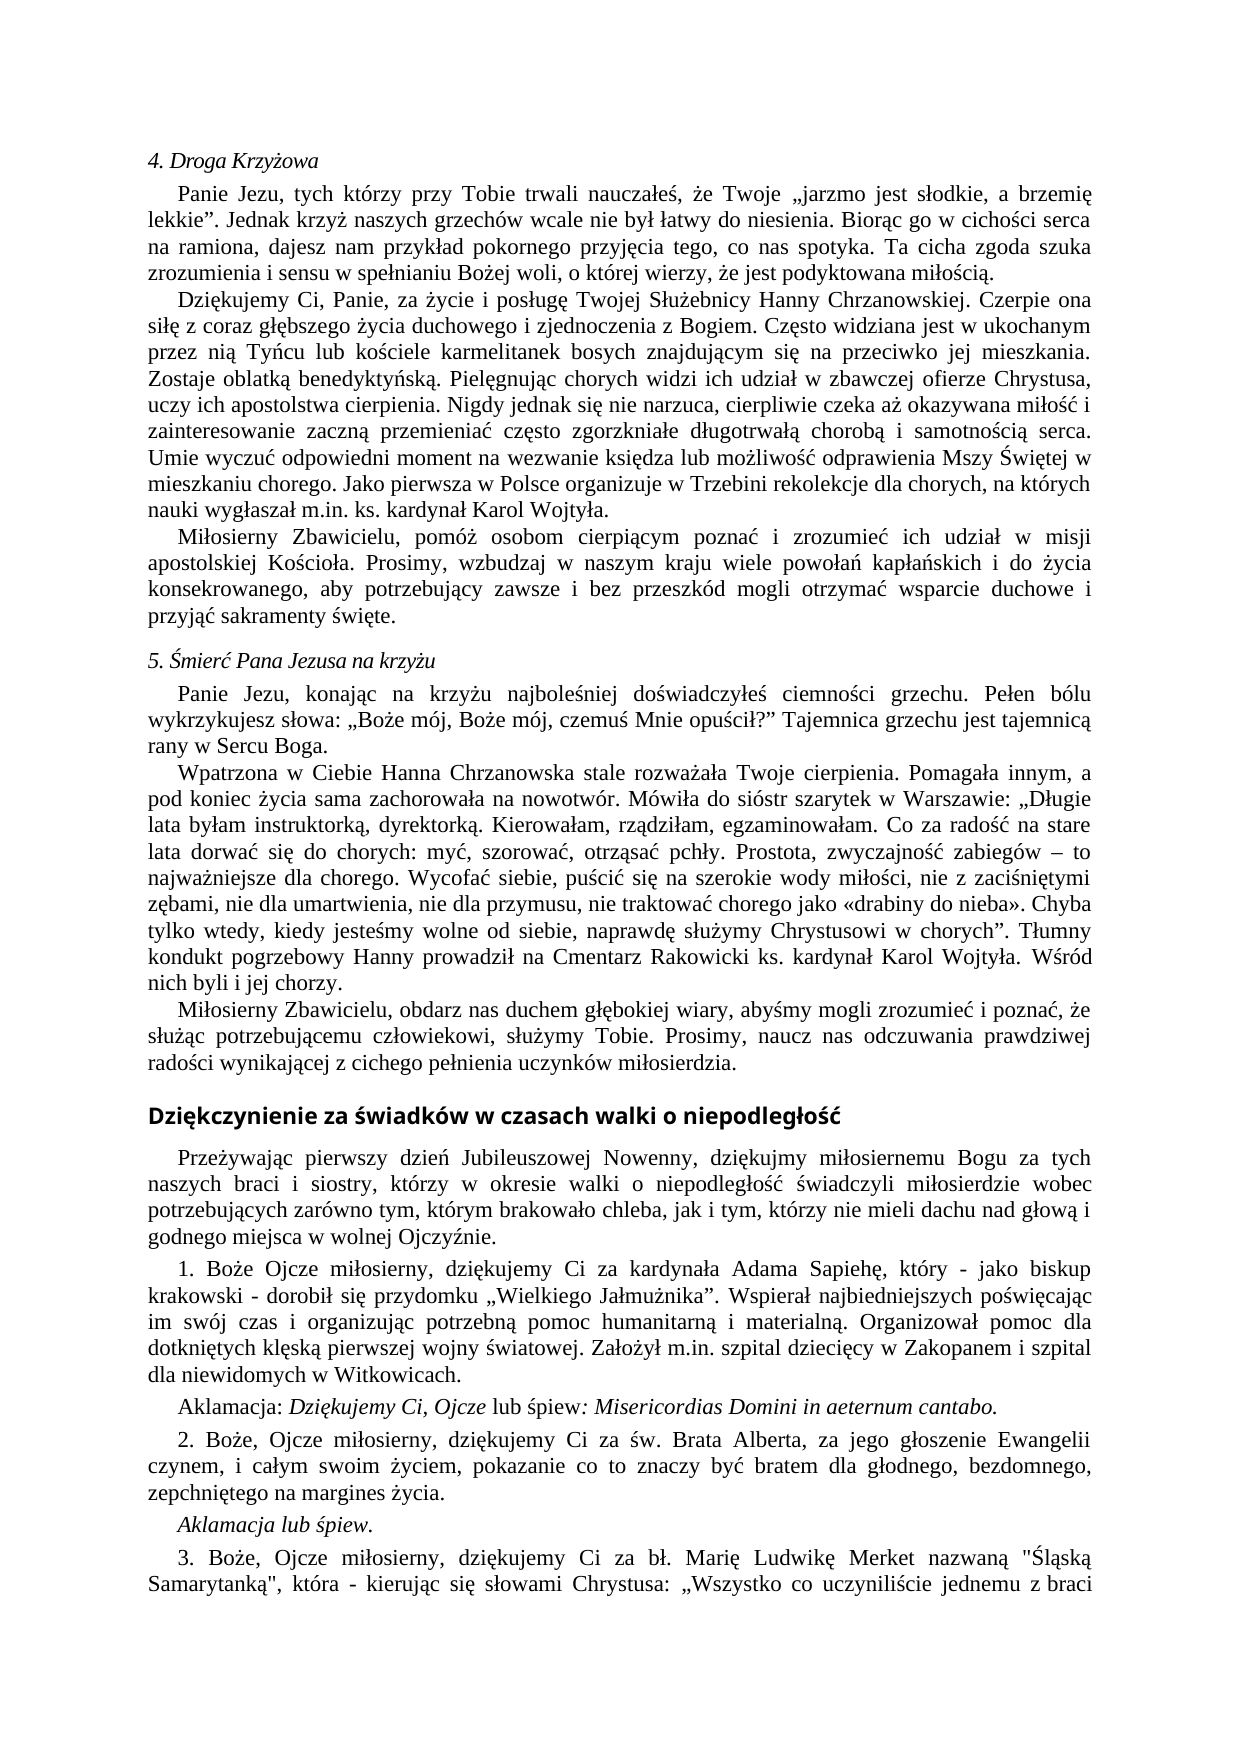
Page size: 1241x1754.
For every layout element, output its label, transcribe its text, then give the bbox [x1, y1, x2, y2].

text Miłosierny Zbawicielu, pomóż osobom cierpiącym poznać i zrozumieć ich udział w misji apostolskiej Kościoła. Prosimy, wzbudzaj w naszym kraju wiele powołań kapłańskich i do życia konsekrowanego, aby potrzebujący zawsze i bez przeszkód mogli otrzymać wsparcie duchowe i przyjąć sakramenty święte. [148, 523, 1093, 628]
subtitle Dziękczynienie za świadków w czasach walki o niepodległość [148, 1100, 1093, 1131]
text Panie Jezu, konając na krzyżu najboleśniej doświadczyłeś ciemności grzechu. Pełen bólu wykrzykujesz słowa: „Boże mój, Boże mój, czemuś Mnie opuścił?” Tajemnica grzechu jest tajemnicą rany w Sercu Boga. [148, 679, 1093, 759]
text Panie Jezu, tych którzy przy Tobie trwali nauczałeś, że Twoje „jarzmo jest słodkie, a brzemię lekkie”. Jednak krzyż naszych grzechów wcale nie był łatwy do niesienia. Biorąc go w cichości serca na ramiona, dajesz nam przykład pokornego przyjęcia tego, co nas spotyka. Ta cicha zgoda szuka zrozumienia i sensu w spełnianiu Bożej woli, o której wierzy, że jest podyktowana miłością. [148, 180, 1093, 286]
subtitle 4. Droga Krzyżowa [148, 148, 1093, 174]
list Aklamacja lub śpiew. [148, 1511, 1093, 1538]
subtitle 5. Śmierć Pana Jezusa na krzyżu [148, 647, 1093, 673]
list Aklamacja: Dziękujemy Ci, Ojcze lub śpiew: Misericordias Domini in aeternum cantabo. [148, 1393, 1093, 1420]
text Dziękujemy Ci, Panie, za życie i posługę Twojej Służebnicy Hanny Chrzanowskiej. Czerpie ona siłę z coraz głębszego życia duchowego i zjednoczenia z Bogiem. Często widziana jest w ukochanym przez nią Tyńcu lub kościele karmelitanek bosych znajdującym się na przeciwko jej mieszkania. Zostaje oblatką benedyktyńską. Pielęgnując chorych widzi ich udział w zbawczej ofierze Chrystusa, uczy ich apostolstwa cierpienia. Nigdy jednak się nie narzuca, cierpliwie czeka aż okazywana miłość i zainteresowanie zaczną przemieniać często zgorzkniałe długotrwałą chorobą i samotnością serca. Umie wyczuć odpowiedni moment na wezwanie księdza lub możliwość odprawienia Mszy Świętej w mieszkaniu chorego. Jako pierwsza w Polsce organizuje w Trzebini rekolekcje dla chorych, na których nauki wygłaszał m.in. ks. kardynał Karol Wojtyła. [148, 286, 1093, 523]
text 2. Boże, Ojcze miłosierny, dziękujemy Ci za św. Brata Alberta, za jego głoszenie Ewangelii czynem, i całym swoim życiem, pokazanie co to znaczy być bratem dla głodnego, bezdomnego, zepchniętego na margines życia. [148, 1426, 1093, 1505]
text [148, 1544, 1093, 1597]
text Wpatrzona w Ciebie Hanna Chrzanowska stale rozważała Twoje cierpienia. Pomagała innym, a pod koniec życia sama zachorowała na nowotwór. Mówiła do sióstr szarytek w Warszawie: „Długie lata byłam instruktorką, dyrektorką. Kierowałam, rządziłam, egzaminowałam. Co za radość na stare lata dorwać się do chorych: myć, szorować, otrząsać pchły. Prostota, zwyczajność zabiegów – to najważniejsze dla chorego. Wycofać siebie, puścić się na szerokie wody miłości, nie z zaciśniętymi zębami, nie dla umartwienia, nie dla przymusu, nie traktować chorego jako «drabiny do nieba». Chyba tylko wtedy, kiedy jesteśmy wolne od siebie, naprawdę służymy Chrystusowi w chorych”. Tłumny kondukt pogrzebowy Hanny prowadził na Cmentarz Rakowicki ks. kardynał Karol Wojtyła. Wśród nich byli i jej chorzy. [148, 759, 1093, 996]
text Miłosierny Zbawicielu, obdarz nas duchem głębokiej wiary, abyśmy mogli zrozumieć i poznać, że służąc potrzebującemu człowiekowi, służymy Tobie. Prosimy, naucz nas odczuwania prawdziwej radości wynikającej z cichego pełnienia uczynków miłosierdzia. [148, 996, 1093, 1075]
list Przeżywając pierwszy dzień Jubileuszowej Nowenny, dziękujmy miłosiernemu Bogu za tych naszych braci i siostry, którzy w okresie walki o niepodległość świadczyli miłosierdzie wobec potrzebujących zarówno tym, którym brakowało chleba, jak i tym, którzy nie mieli dachu nad głową i godnego miejsca w wolnej Ojczyźnie. [148, 1144, 1093, 1249]
text 1. Boże Ojcze miłosierny, dziękujemy Ci za kardynała Adama Sapiehę, który - jako biskup krakowski - dorobił się przydomku „Wielkiego Jałmużnika”. Wspierał najbiedniejszych poświęcając im swój czas i organizując potrzebną pomoc humanitarną i materialną. Organizował pomoc dla dotkniętych klęską pierwszej wojny światowej. Założył m.in. szpital dziecięcy w Zakopanem i szpital dla niewidomych w Witkowicach. [148, 1255, 1093, 1387]
